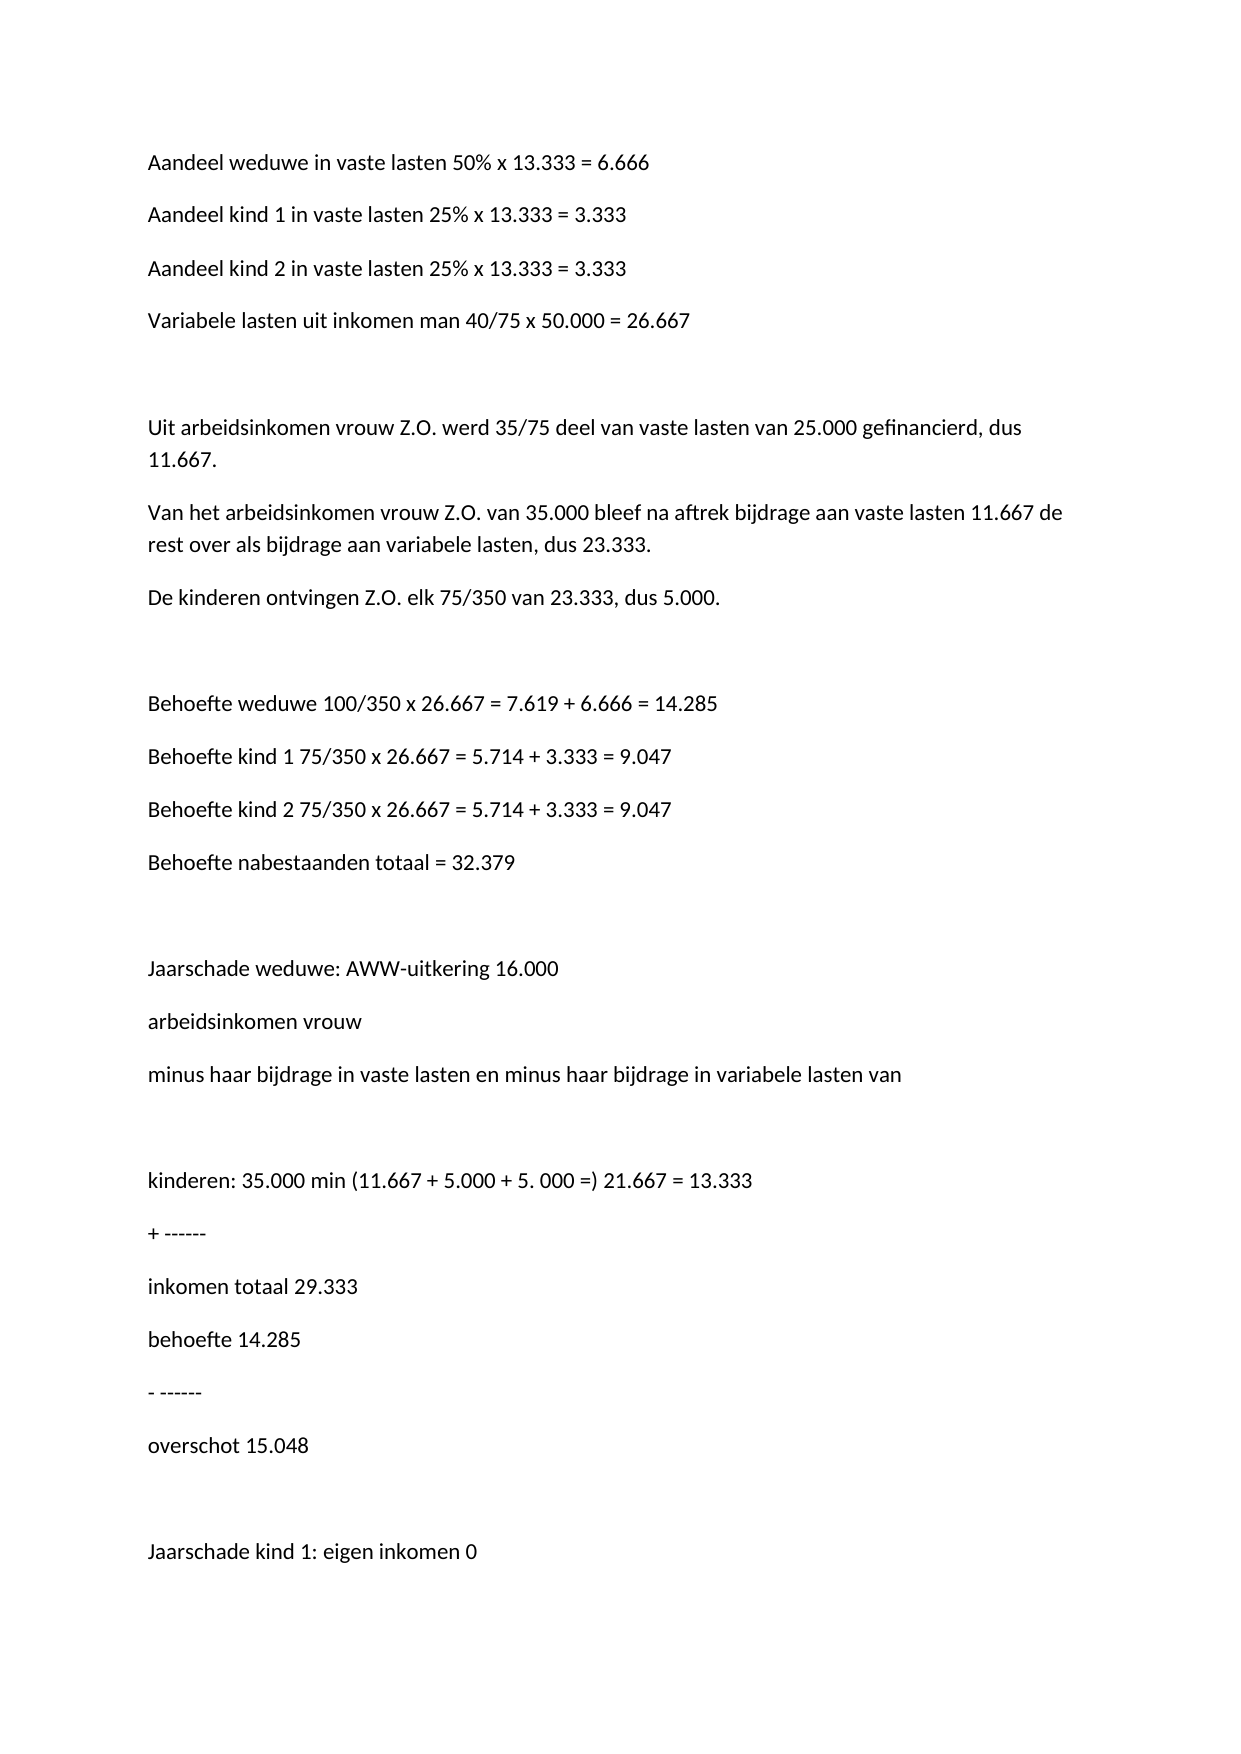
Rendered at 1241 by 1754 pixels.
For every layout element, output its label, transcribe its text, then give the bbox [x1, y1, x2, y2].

text overschot 15.048 [148, 1431, 1093, 1459]
text Behoefte nabestaanden totaal = 32.379 [148, 848, 1093, 876]
text Jaarschade kind 1: eigen inkomen 0 [148, 1537, 1093, 1566]
text Behoefte weduwe 100/350 x 26.667 = 7.619 + 6.666 = 14.285 [148, 689, 1093, 717]
text behoefte 14.285 [148, 1325, 1093, 1353]
text Van het arbeidsinkomen vrouw Z.O. van 35.000 bleef na aftrek bijdrage aan vaste lasten 11.667 de rest over als bijdrage aan variabele lasten, dus 23.333. [148, 498, 1093, 558]
text inkomen totaal 29.333 [148, 1272, 1093, 1300]
text minus haar bijdrage in vaste lasten en minus haar bijdrage in variabele lasten van [148, 1060, 1093, 1088]
text Behoefte kind 1 75/350 x 26.667 = 5.714 + 3.333 = 9.047 [148, 742, 1093, 770]
text De kinderen ontvingen Z.O. elk 75/350 van 23.333, dus 5.000. [148, 583, 1093, 611]
text Aandeel kind 2 in vaste lasten 25% x 13.333 = 3.333 [148, 254, 1093, 282]
text Variabele lasten uit inkomen man 40/75 x 50.000 = 26.667 [148, 307, 1093, 335]
text kinderen: 35.000 min (11.667 + 5.000 + 5. 000 =) 21.667 = 13.333 [148, 1166, 1093, 1194]
text - ------ [148, 1378, 1093, 1406]
text Aandeel kind 1 in vaste lasten 25% x 13.333 = 3.333 [148, 201, 1093, 229]
text Uit arbeidsinkomen vrouw Z.O. werd 35/75 deel van vaste lasten van 25.000 gefinancierd, dus 11.667. [148, 413, 1093, 473]
text + ------ [148, 1219, 1093, 1247]
text Aandeel weduwe in vaste lasten 50% x 13.333 = 6.666 [148, 148, 1093, 176]
text Behoefte kind 2 75/350 x 26.667 = 5.714 + 3.333 = 9.047 [148, 795, 1093, 823]
text Jaarschade weduwe: AWW-uitkering 16.000 [148, 954, 1093, 982]
text arbeidsinkomen vrouw [148, 1007, 1093, 1035]
